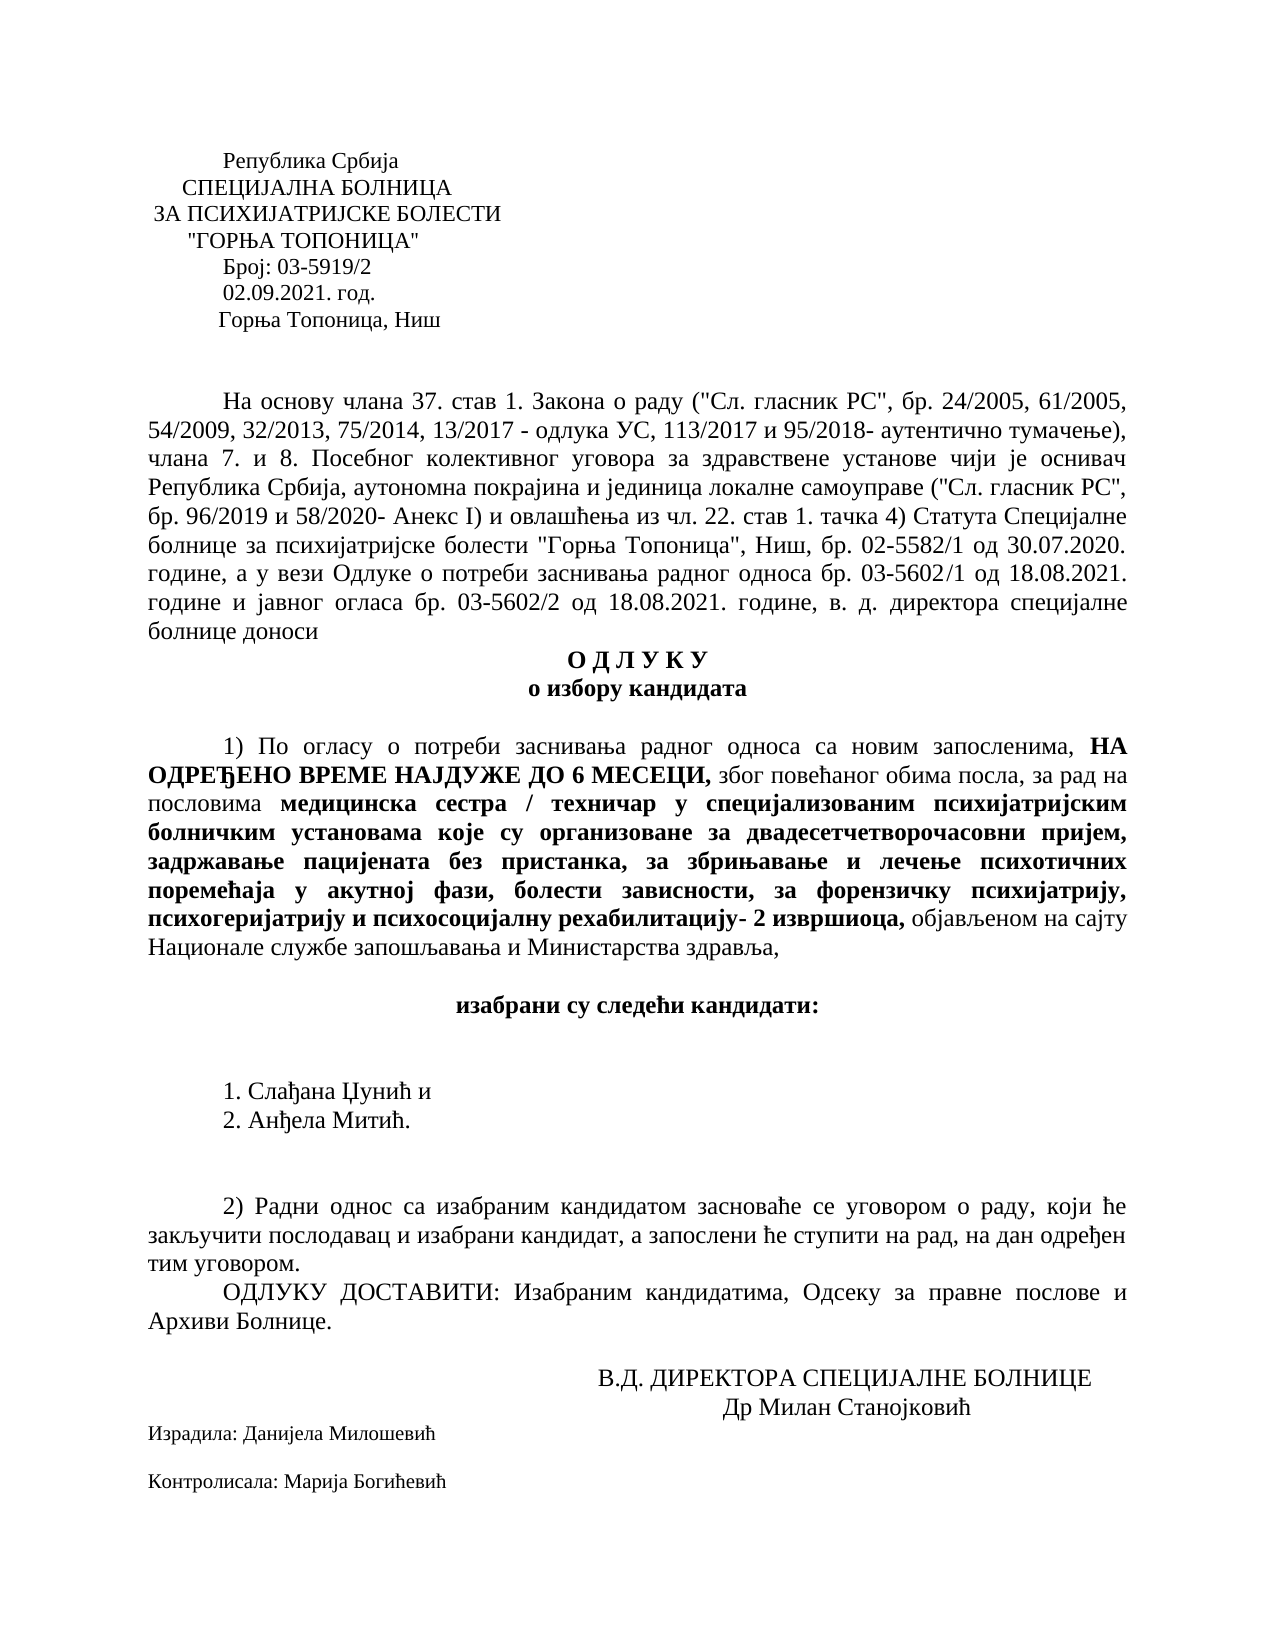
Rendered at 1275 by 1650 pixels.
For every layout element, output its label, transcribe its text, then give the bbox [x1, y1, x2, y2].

text О Д Л У К У [148, 645, 1127, 673]
text ''ГОРЊА ТОПОНИЦА'' [148, 227, 1127, 253]
text Горња Топоница, Ниш [148, 306, 1127, 332]
text ОДЛУКУ ДОСТАВИТИ: Изабраним кандидатима, Одсеку за правне послове и Архиви Болнице. [148, 1277, 1127, 1335]
text 02.09.2021. год. [148, 279, 1127, 306]
text ЗА ПСИХИЈАТРИЈСКЕ БОЛЕСТИ [148, 200, 1127, 227]
text Број: 03-5919/2 [148, 253, 1127, 279]
text В.Д. ДИРЕКТОРА СПЕЦИЈАЛНЕ БОЛНИЦЕ [523, 1363, 1127, 1392]
text изабрани су следећи кандидати: [148, 990, 1127, 1018]
text Израдила: Данијела Милошевић [148, 1421, 1127, 1445]
text СПЕЦИЈАЛНА БОЛНИЦА [148, 174, 1127, 200]
text 2. Анђела Митић. [148, 1105, 1127, 1133]
text 1. Слађана Џунић и [148, 1076, 1127, 1105]
text Контролисала: Марија Богићевић [148, 1469, 1127, 1493]
text 2) Радни однос са изабраним кандидатом засноваће се уговором о раду, који ће закључити послодавац и изабрани кандидат, а запослени ће ступити на рад, на дан одређен тим уговором. [148, 1191, 1127, 1277]
text 1) По огласу о потреби заснивања радног односа са новим запосленима, НА ОДРЕЂЕНО ВРЕМЕ НАЈДУЖЕ ДО 6 МЕСЕЦИ, због повећаног обима посла, за рад на пословима медицинска сестра / техничар у специјализованим психијатријским болничким установама које су организоване за двадесетчетворочасовни пријем, задржавање пацијената без пристанка, за збрињавање и лечење психотичних поремећаја у акутној фази, болести зависности, за форензичку психијатрију, психогеријатрију и психосоцијалну рехабилитацију- 2 извршиоца, објављеном на сајту Национале службе запошљавања и Министарства здравља, [148, 731, 1127, 961]
text Република Србија [148, 148, 1127, 174]
text На основу члана 37. став 1. Закона о раду ("Сл. гласник РС", бр. 24/2005, 61/2005, 54/2009, 32/2013, 75/2014, 13/2017 - одлука УС, 113/2017 и 95/2018- аутентично тумачење), члана 7. и 8. Посебног колективног уговора за здравствене установе чији је оснивач Република Србија, аутономна покрајина и јединица локалне самоуправе (''Сл. гласник РС'', бр. 96/2019 и 58/2020- Анекс I) и овлашћења из чл. 22. став 1. тачка 4) Статута Специјалне болнице за психијатријске болести "Горња Топоница", Ниш, бр. 02-5582/1 од 30.07.2020. године, а у вези Одлуке о потреби заснивања радног односа бр. 03-5602/1 од 18.08.2021. године и јавног огласа бр. 03-5602/2 од 18.08.2021. године, в. д. директора специјалне болнице доноси [148, 386, 1127, 645]
text Др Милан Станојковић [148, 1392, 1127, 1421]
text о избору кандидата [148, 673, 1127, 702]
